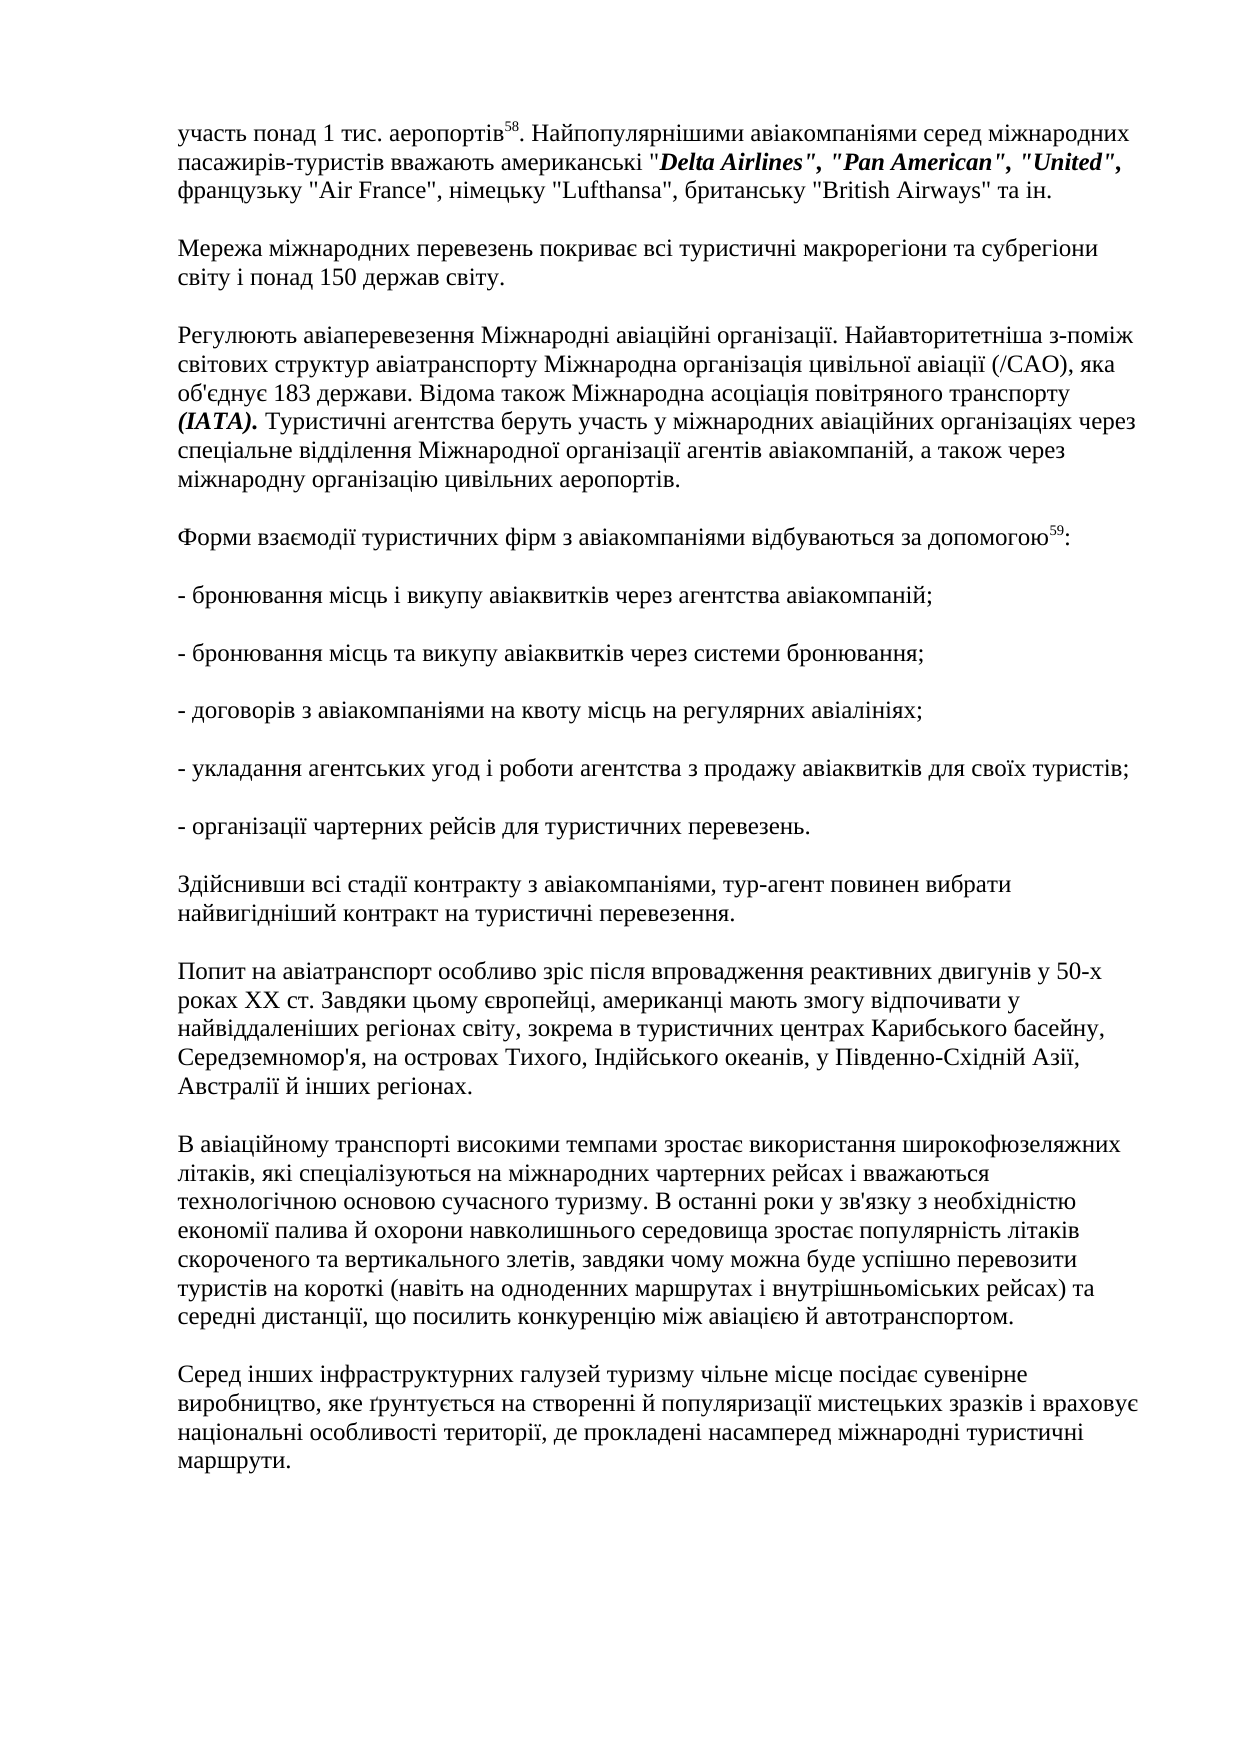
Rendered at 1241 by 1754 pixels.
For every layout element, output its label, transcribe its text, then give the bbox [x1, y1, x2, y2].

text Форми взаємодії туристичних фірм з авіакомпаніями відбуваються за допомогою59: [177, 522, 1152, 551]
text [177, 118, 1152, 204]
text Серед інших інфраструктурних галузей туризму чільне місце посідає сувенірне виробництво, яке ґрунтується на створенні й популяризації мистецьких зразків і враховує національні особливості території, де прокладені насамперед міжнародні туристичні маршрути. [177, 1359, 1152, 1474]
text В авіаційному транспорті високими темпами зростає використання широкофюзеляжних літаків, які спеціалізуються на міжнародних чартерних рейсах і вважаються технологічною основою сучасного туризму. В останні роки у зв'язку з необхідністю економії палива й охорони навколишнього середовища зростає популярність літаків скороченого та вертикального злетів, завдяки чому можна буде успішно перевозити туристів на короткі (навіть на одноденних маршрутах і внутрішньоміських рейсах) та середні дистанції, що посилить конкуренцію між авіацією й автотранспортом. [177, 1129, 1152, 1330]
text - укладання агентських угод і роботи агентства з продажу авіаквитків для своїх туристів; [177, 753, 1152, 782]
text - договорів з авіакомпаніями на квоту місць на регулярних авіалініях; [177, 696, 1152, 724]
text - бронювання місць і викупу авіаквитків через агентства авіакомпаній; [177, 580, 1152, 608]
text Здійснивши всі стадії контракту з авіакомпаніями, тур-агент повинен вибрати найвигідніший контракт на туристичні перевезення. [177, 869, 1152, 927]
text - бронювання місць та викупу авіаквитків через системи бронювання; [177, 638, 1152, 666]
text Мережа міжнародних перевезень покриває всі туристичні макрорегіони та субрегіони світу і понад 150 держав світу. [177, 233, 1152, 291]
text Регулюють авіаперевезення Міжнародні авіаційні організації. Найавторитетніша з-поміж світових структур авіатранспорту Міжнародна організація цивільної авіації (/CAO), яка об'єднує 183 держави. Відома також Міжнародна асоціація повітряного транспорту (ІАТА). Туристичні агентства беруть участь у міжнародних авіаційних організаціях через спеціальне відділення Міжнародної організації агентів авіакомпаній, а також через міжнародну організацію цивільних аеропортів. [177, 320, 1152, 493]
text - організації чартерних рейсів для туристичних перевезень. [177, 811, 1152, 840]
text Попит на авіатранспорт особливо зріс після впровадження реактивних двигунів у 50-х роках XX ст. Завдяки цьому європейці, американці мають змогу відпочивати у найвіддаленіших регіонах світу, зокрема в туристичних центрах Карибського басейну, Середземномор'я, на островах Тихого, Індійського океанів, у Південно-Східній Азії, Австралії й інших регіонах. [177, 956, 1152, 1100]
